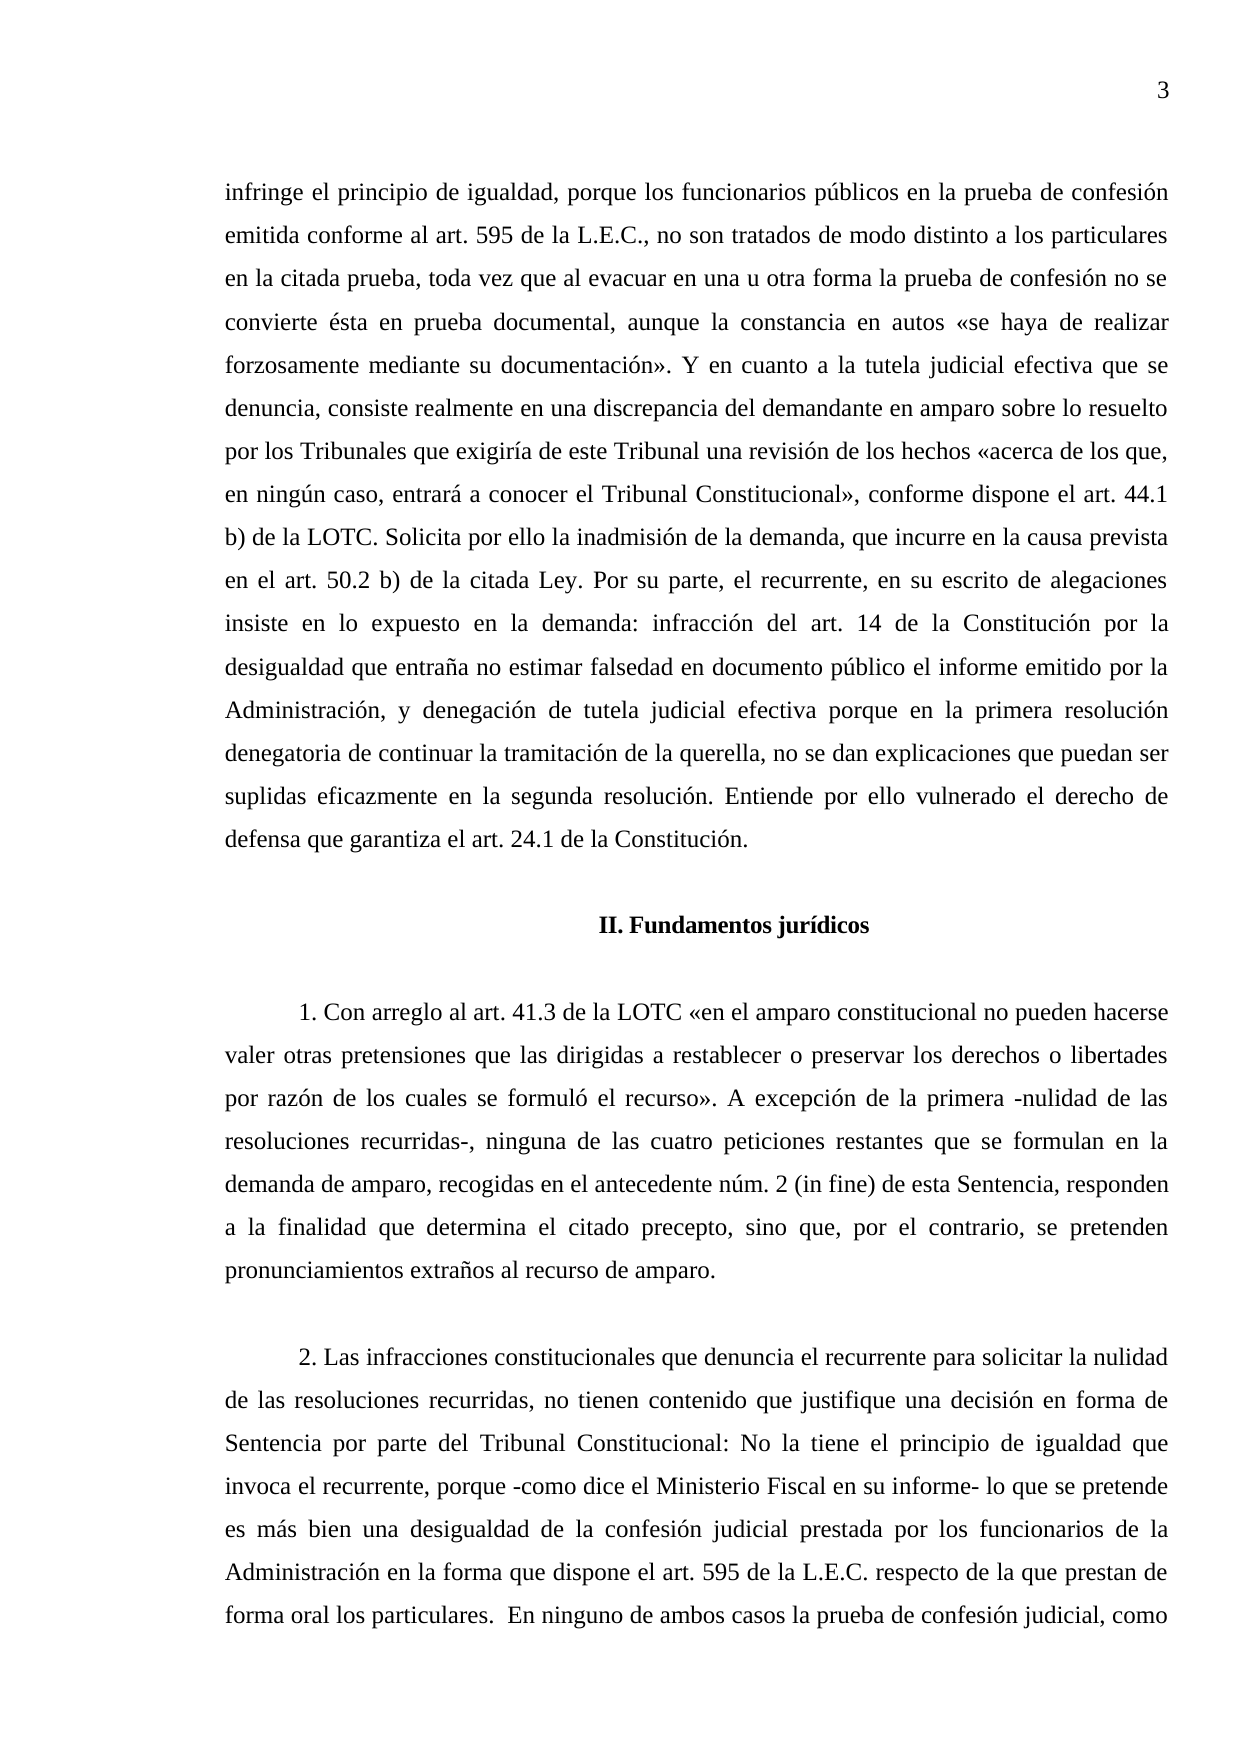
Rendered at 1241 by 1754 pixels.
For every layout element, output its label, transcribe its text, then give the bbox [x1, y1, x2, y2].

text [224, 1342, 1169, 1629]
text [224, 177, 1169, 853]
text 1. Con arreglo al art. 41.3 de la LOTC «en el amparo constitucional no pueden hacerse valer otras pretensiones que las dirigidas a restablecer o preservar los derechos o libertades por razón de los cuales se formuló el recurso». A excepción de la primera -nulidad de las resoluciones recurridas-, ninguna de las cuatro peticiones restantes que se formulan en la demanda de amparo, recogidas en el antecedente núm. 2 (in fine) de esta Sentencia, responden a la finalidad que determina el citado precepto, sino que, por el contrario, se pretenden pronunciamientos extraños al recurso de amparo. [224, 997, 1169, 1284]
subtitle II. Fundamentos jurídicos [224, 910, 1169, 939]
